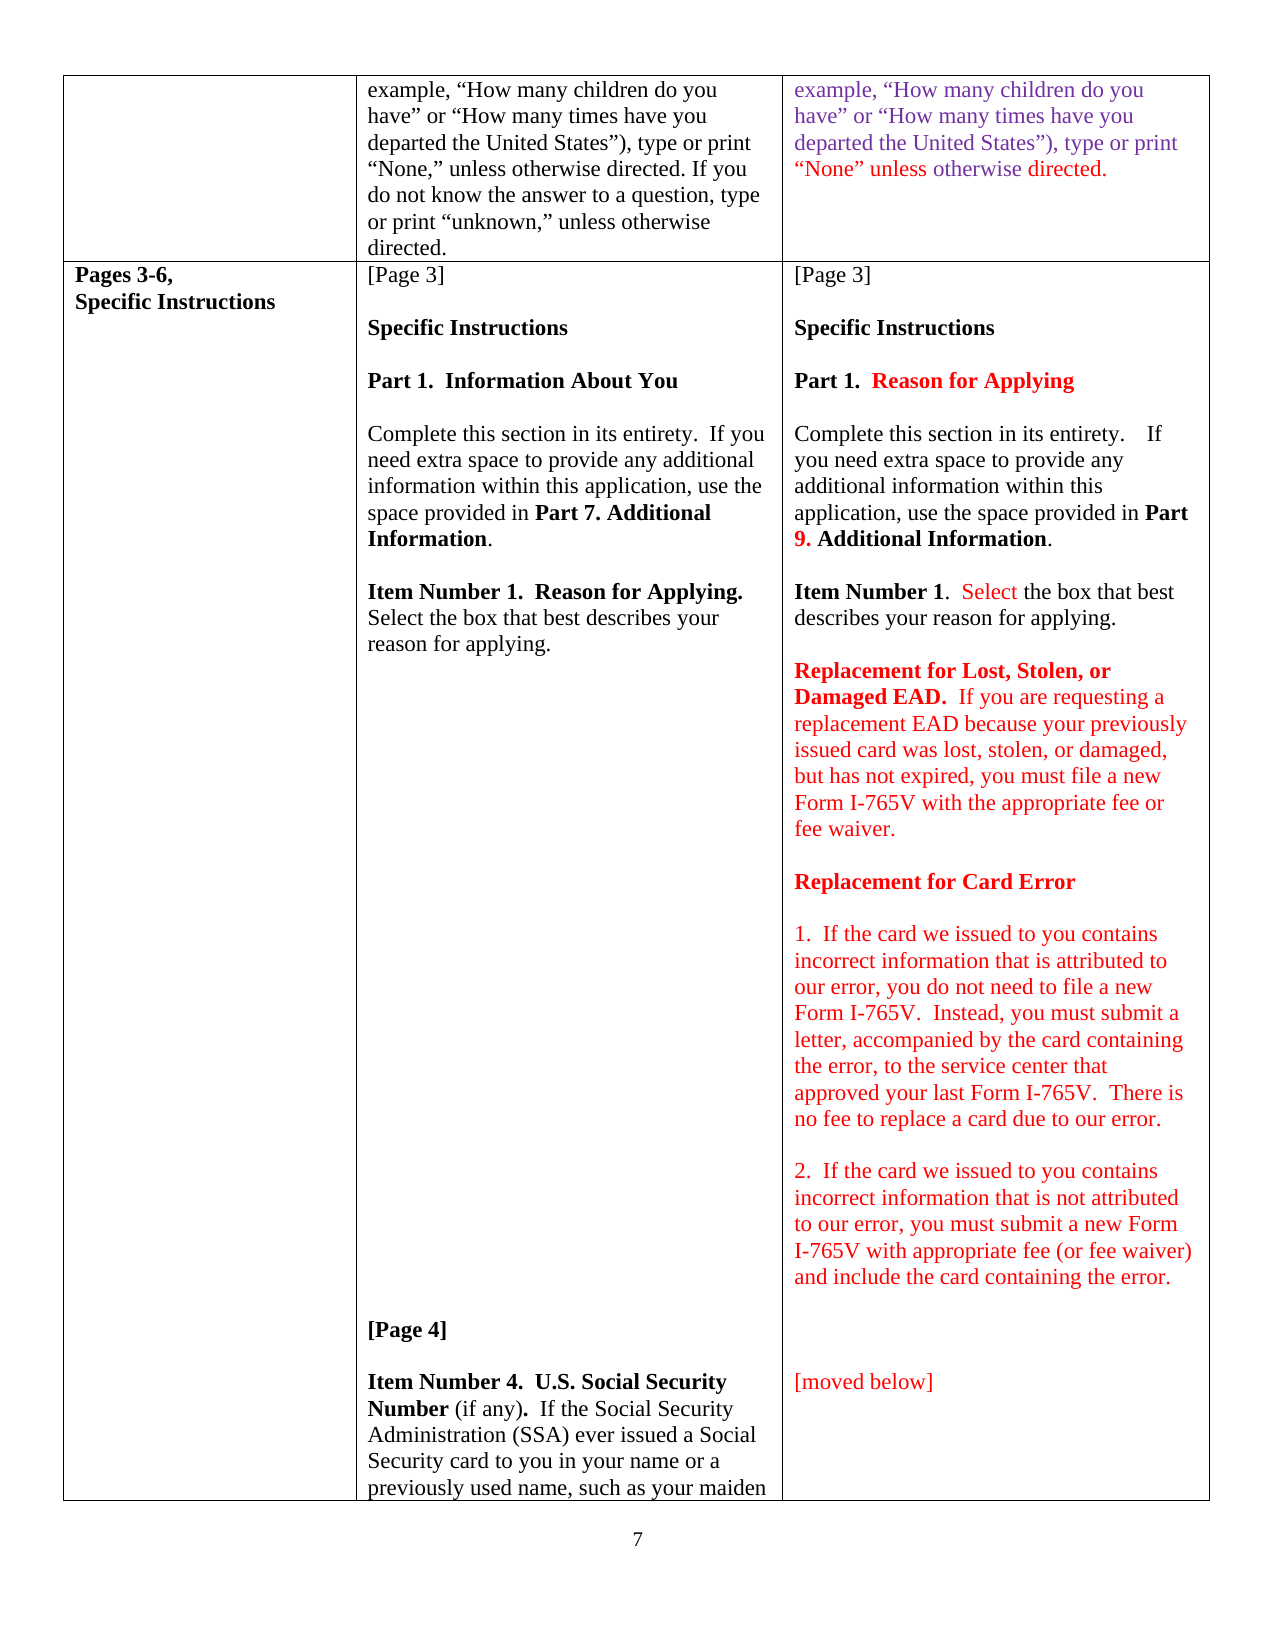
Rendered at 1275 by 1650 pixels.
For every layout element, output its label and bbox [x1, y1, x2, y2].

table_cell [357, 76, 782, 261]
table_cell [64, 262, 356, 1500]
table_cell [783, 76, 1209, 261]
table_cell [783, 262, 1209, 1500]
table_cell [64, 76, 356, 261]
table_cell [357, 262, 782, 1500]
